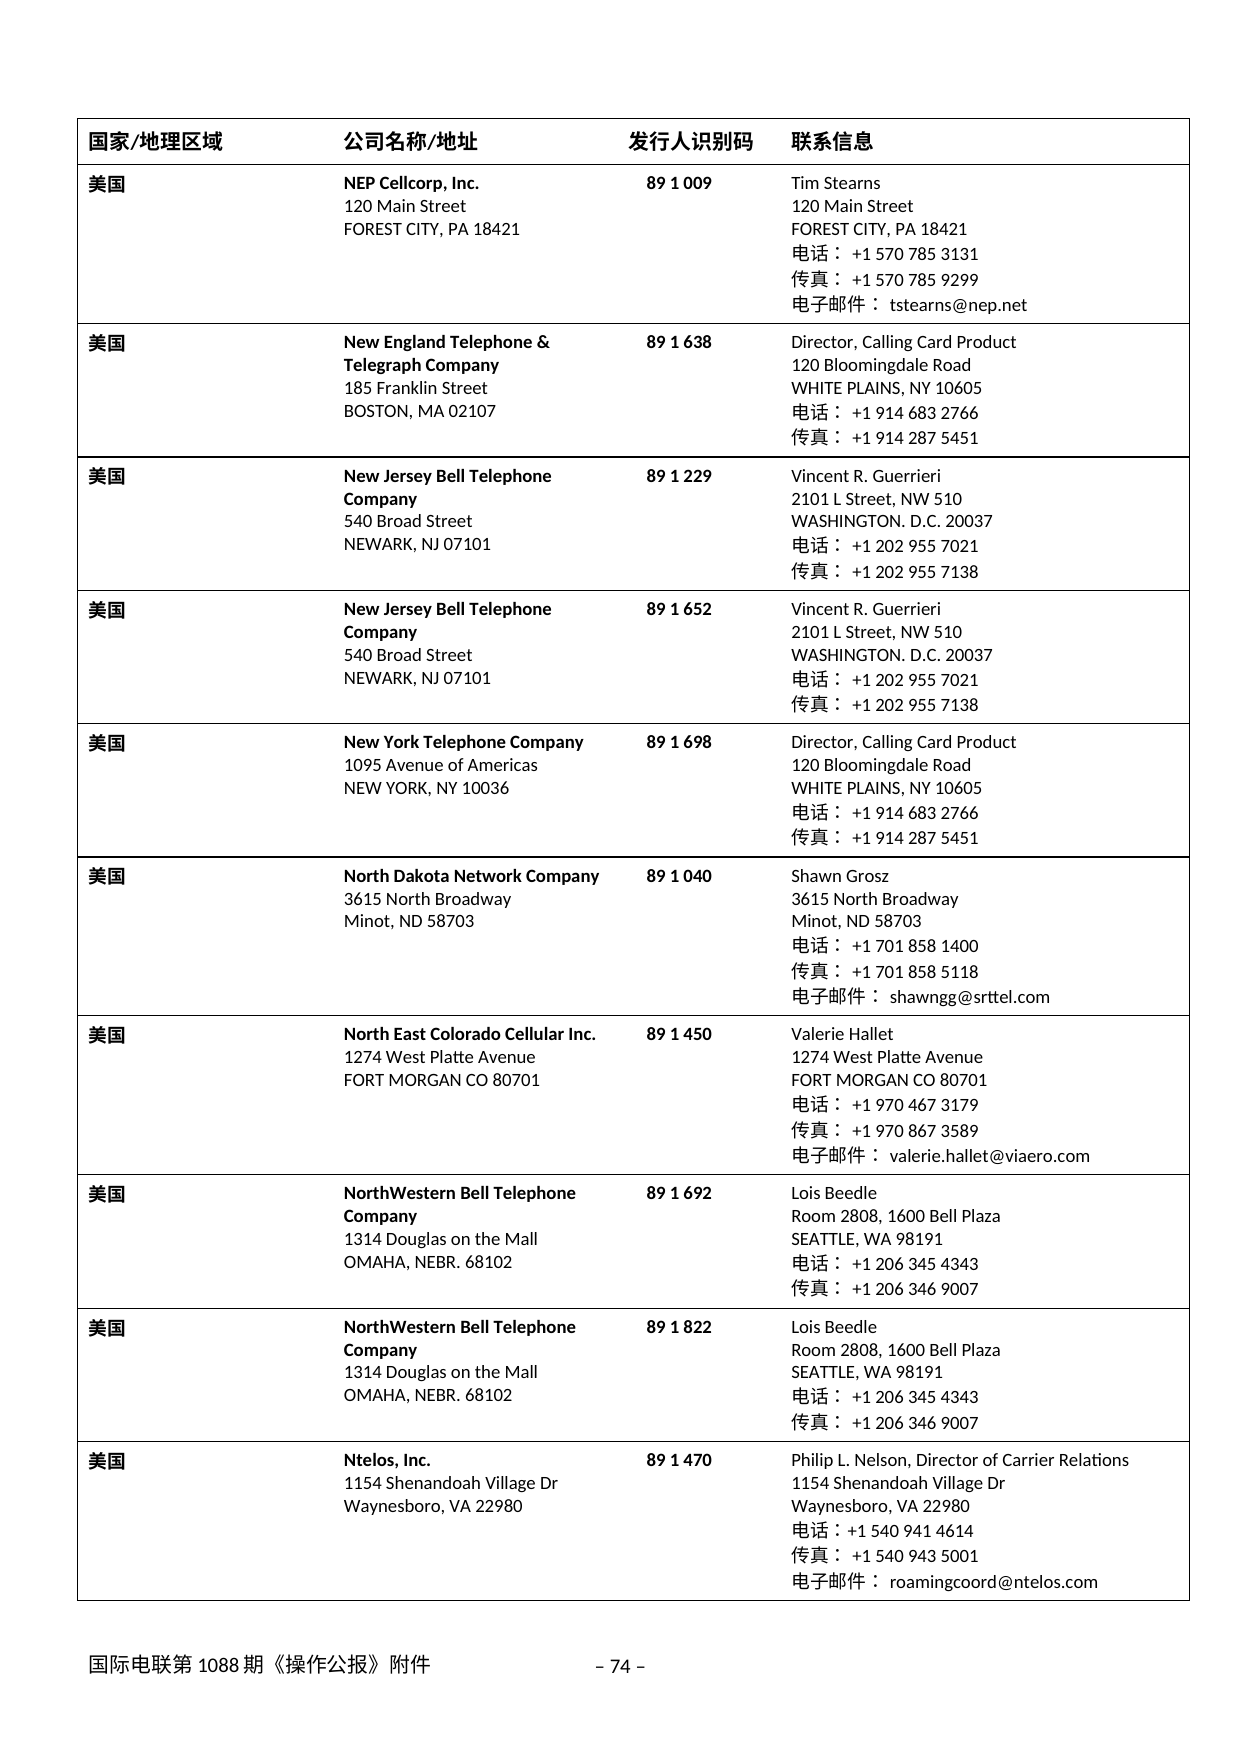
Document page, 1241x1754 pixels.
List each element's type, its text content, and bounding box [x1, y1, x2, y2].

table_header 国家/地理区域 [78, 119, 332, 164]
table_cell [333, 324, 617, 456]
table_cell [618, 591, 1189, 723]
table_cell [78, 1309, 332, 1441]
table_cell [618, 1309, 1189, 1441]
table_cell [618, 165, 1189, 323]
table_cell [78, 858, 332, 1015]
table_header 公司名称/地址 [333, 119, 617, 164]
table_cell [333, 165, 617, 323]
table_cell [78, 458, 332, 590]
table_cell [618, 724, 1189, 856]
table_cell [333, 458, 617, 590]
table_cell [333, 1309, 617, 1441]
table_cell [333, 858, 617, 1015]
table_header 发行人识别码 [618, 119, 780, 164]
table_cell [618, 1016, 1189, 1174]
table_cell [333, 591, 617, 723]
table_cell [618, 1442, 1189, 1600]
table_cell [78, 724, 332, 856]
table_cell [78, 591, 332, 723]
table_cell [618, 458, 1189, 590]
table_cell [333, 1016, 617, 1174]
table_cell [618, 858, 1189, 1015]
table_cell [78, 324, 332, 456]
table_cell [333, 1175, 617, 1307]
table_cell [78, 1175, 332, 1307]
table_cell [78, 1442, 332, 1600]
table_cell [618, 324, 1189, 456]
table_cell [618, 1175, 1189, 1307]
table_header 联系信息 [780, 119, 1189, 164]
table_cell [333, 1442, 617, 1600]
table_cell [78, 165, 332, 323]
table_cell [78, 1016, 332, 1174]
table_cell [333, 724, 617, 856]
